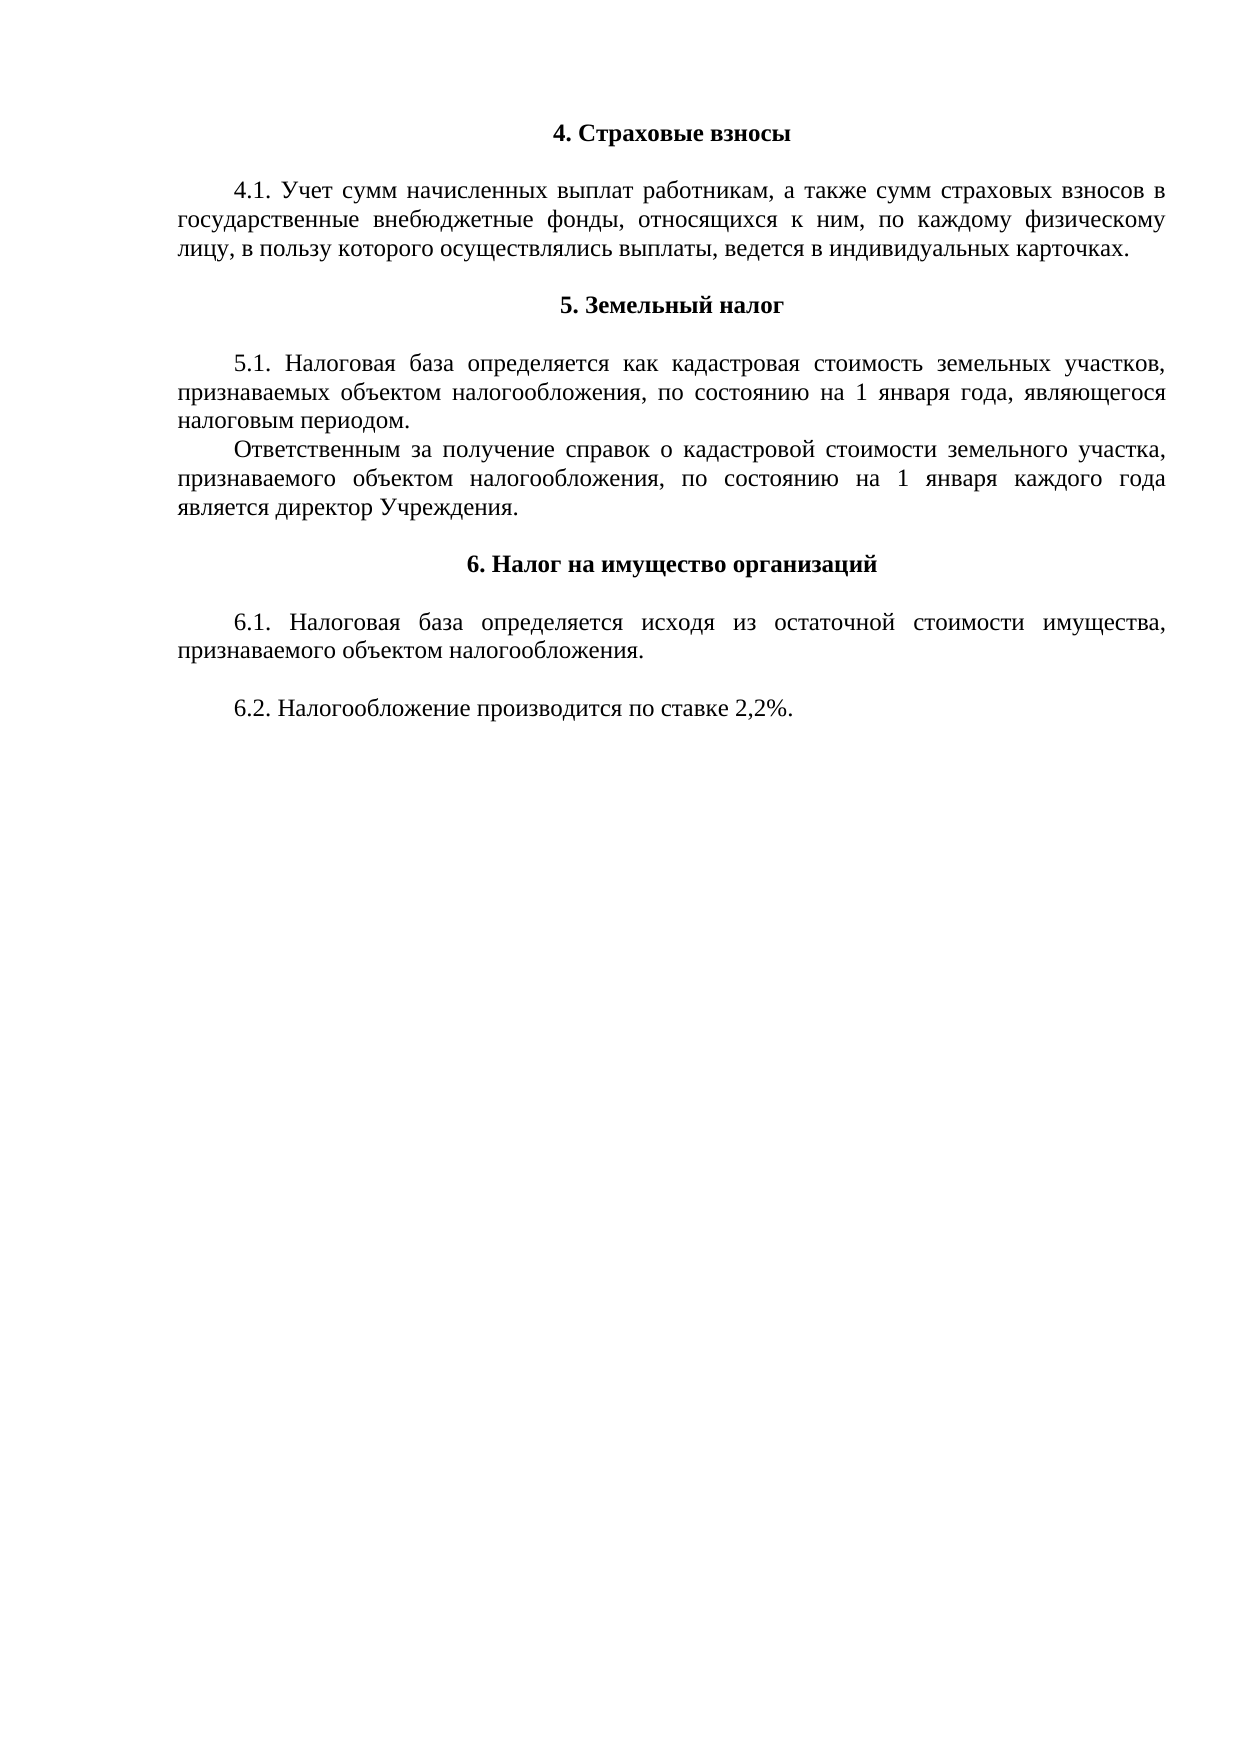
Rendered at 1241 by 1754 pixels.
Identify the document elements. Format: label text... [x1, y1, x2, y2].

text 5. Земельный налог [177, 291, 1167, 319]
text 6.1. Налоговая база определяется исходя из остаточной стоимости имущества, признаваемого объектом налогообложения. [177, 607, 1167, 664]
text 6. Налог на имущество организаций [177, 549, 1167, 578]
text 4.1. Учет сумм начисленных выплат работникам, а также сумм страховых взносов в государственные внебюджетные фонды, относящихся к ним, по каждому физическому лицу, в пользу которого осуществлялись выплаты, ведется в индивидуальных карточках. [177, 176, 1167, 262]
text 4. Страховые взносы [177, 118, 1167, 147]
text 6.2. Налогообложение производится по ставке 2,2%. [177, 693, 1167, 722]
text 5.1. Налоговая база определяется как кадастровая стоимость земельных участков, признаваемых объектом налогообложения, по состоянию на 1 января года, являющегося налоговым периодом. [177, 348, 1167, 434]
text Ответственным за получение справок о кадастровой стоимости земельного участка, признаваемого объектом налогообложения, по состоянию на 1 января каждого года является директор Учреждения. [177, 434, 1167, 521]
